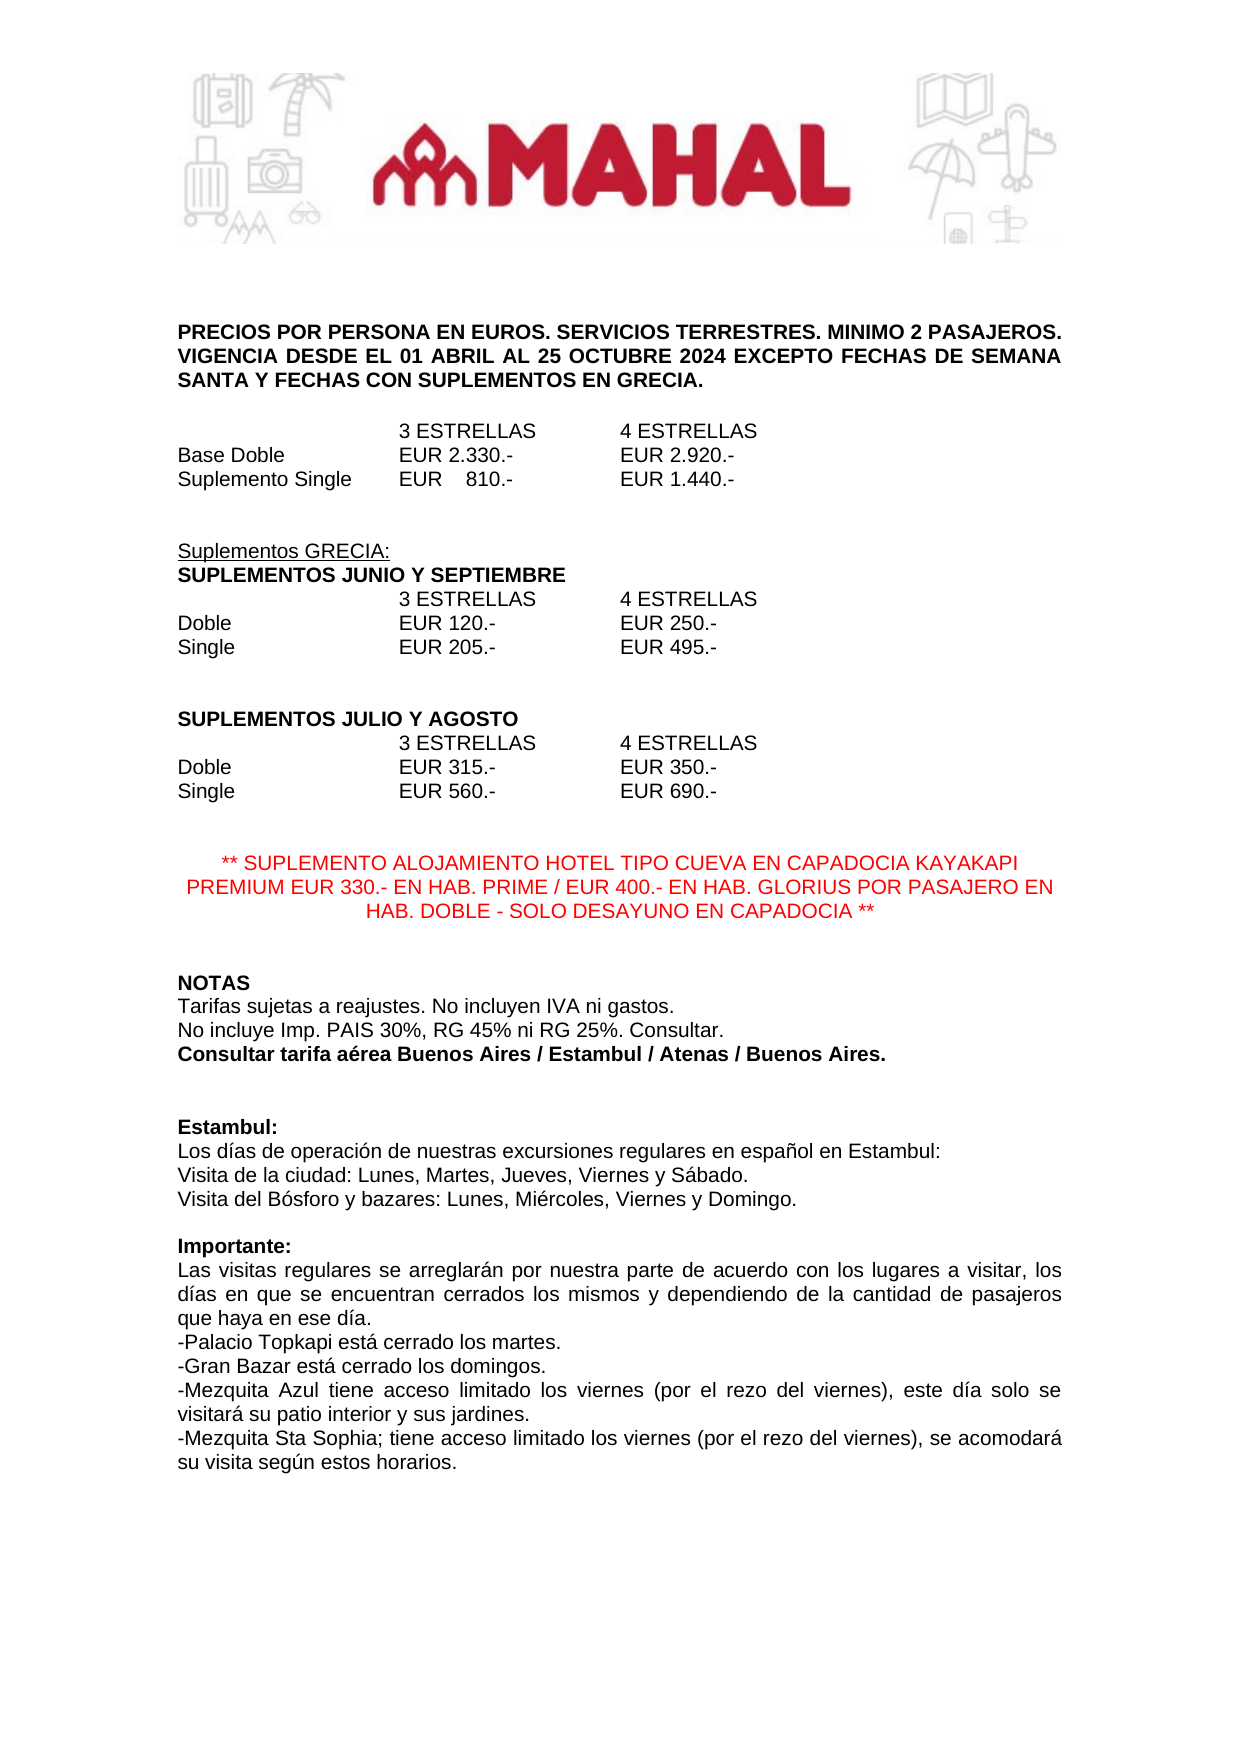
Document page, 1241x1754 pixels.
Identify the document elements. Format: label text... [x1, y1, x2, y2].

text 3 ESTRELLAS 4 ESTRELLAS [177, 587, 1063, 611]
text Visita de la ciudad: Lunes, Martes, Jueves, Viernes y Sábado. [177, 1162, 1063, 1186]
text ** SUPLEMENTO ALOJAMIENTO HOTEL TIPO CUEVA EN CAPADOCIA KAYAKAPI PREMIUM EUR 330.- EN HAB. PRIME / EUR 400.- EN HAB. GLORIUS POR PASAJERO EN HAB. DOBLE - SOLO DESAYUNO EN CAPADOCIA ** [177, 851, 1063, 922]
text Base Doble EUR 2.330.- EUR 2.920.- [177, 443, 1063, 467]
subtitle Consultar tarifa aérea Buenos Aires / Estambul / Atenas / Buenos Aires. [177, 1042, 1063, 1066]
text -Mezquita Azul tiene acceso limitado los viernes (por el rezo del viernes), este día solo se visitará su patio interior y sus jardines. [177, 1378, 1063, 1426]
text -Mezquita Sta Sophia; tiene acceso limitado los viernes (por el rezo del viernes), se acomodará su visita según estos horarios. [177, 1426, 1063, 1474]
text Visita del Bósforo y bazares: Lunes, Miércoles, Viernes y Domingo. [177, 1186, 1063, 1210]
text Tarifas sujetas a reajustes. No incluyen IVA ni gastos. [177, 994, 1063, 1018]
text Importante: [177, 1234, 1063, 1258]
text 3 ESTRELLAS 4 ESTRELLAS [177, 731, 1063, 755]
text SUPLEMENTOS JULIO Y AGOSTO [177, 707, 1063, 731]
text Doble EUR 120.- EUR 250.- [177, 611, 1063, 635]
text Doble EUR 315.- EUR 350.- [177, 755, 1063, 779]
text 3 ESTRELLAS 4 ESTRELLAS [177, 419, 1063, 443]
text Suplementos GRECIA: [177, 539, 1063, 563]
text NOTAS [177, 970, 1063, 994]
text Las visitas regulares se arreglarán por nuestra parte de acuerdo con los lugares a visitar, los días en que se encuentran cerrados los mismos y dependiendo de la cantidad de pasajeros que haya en ese día. [177, 1258, 1063, 1330]
text -Palacio Topkapi está cerrado los martes. [177, 1330, 1063, 1354]
text -Gran Bazar está cerrado los domingos. [177, 1354, 1063, 1378]
text Single EUR 560.- EUR 690.- [177, 779, 1063, 803]
text SUPLEMENTOS JUNIO Y SEPTIEMBRE [177, 563, 1063, 587]
text VIGENCIA DESDE EL 01 ABRIL AL 25 OCTUBRE 2024 EXCEPTO FECHAS DE SEMANA SANTA Y FECHAS CON SUPLEMENTOS EN GRECIA. [177, 343, 1063, 391]
text Single EUR 205.- EUR 495.- [177, 635, 1063, 659]
text Los días de operación de nuestras excursiones regulares en español en Estambul: [177, 1138, 1063, 1162]
text Estambul: [177, 1114, 1063, 1138]
text PRECIOS POR PERSONA EN EUROS. SERVICIOS TERRESTRES. MINIMO 2 PASAJEROS. [177, 319, 1063, 343]
picture [177, 73, 1063, 244]
text No incluye Imp. PAIS 30%, RG 45% ni RG 25%. Consultar. [177, 1018, 1063, 1042]
text Suplemento Single EUR 810.- EUR 1.440.- [177, 467, 1063, 491]
